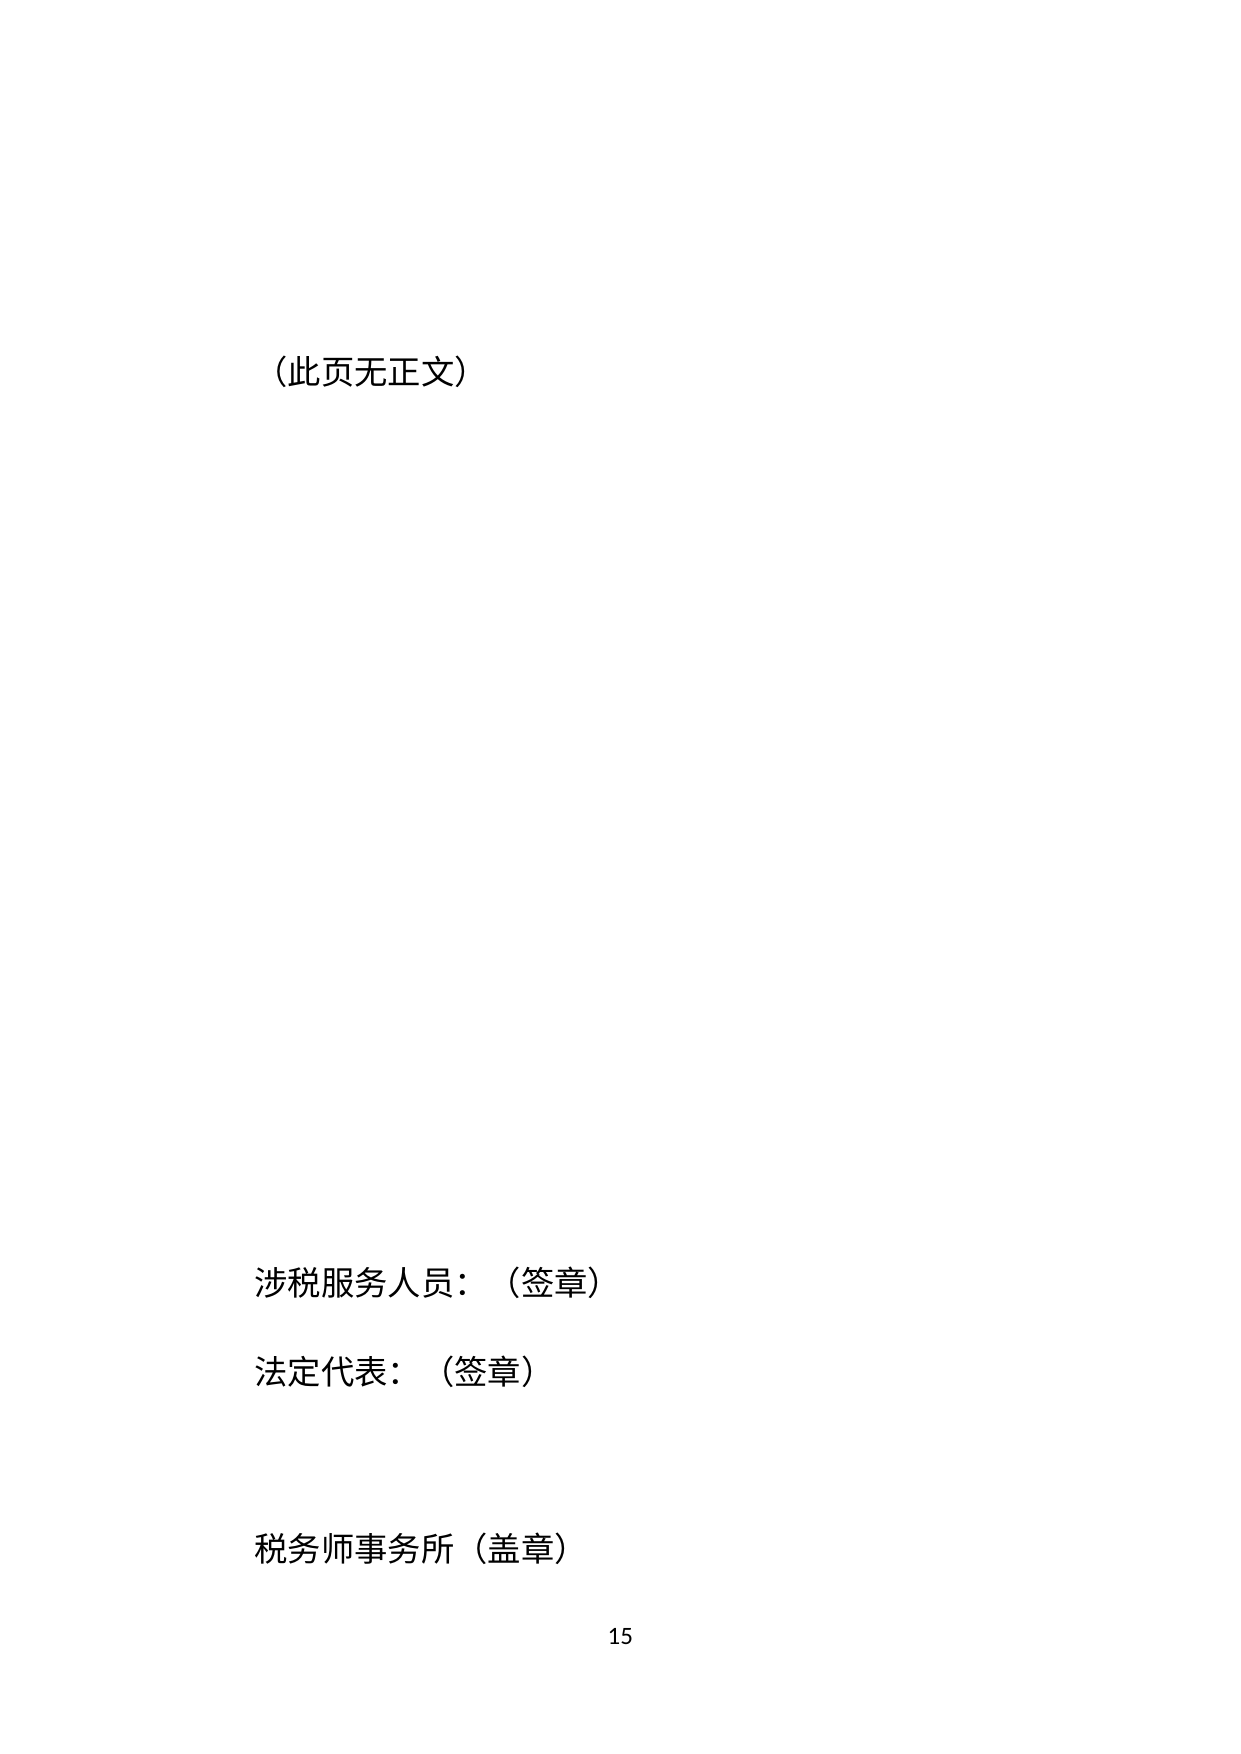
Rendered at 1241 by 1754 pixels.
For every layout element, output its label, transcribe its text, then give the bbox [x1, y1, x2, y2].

text 涉税服务人员：（签章） [187, 1248, 1053, 1313]
text 税务师事务所（盖章） [187, 1514, 1053, 1579]
text 法定代表：（签章） [187, 1337, 1053, 1402]
text （此页无正文） [187, 337, 1053, 402]
